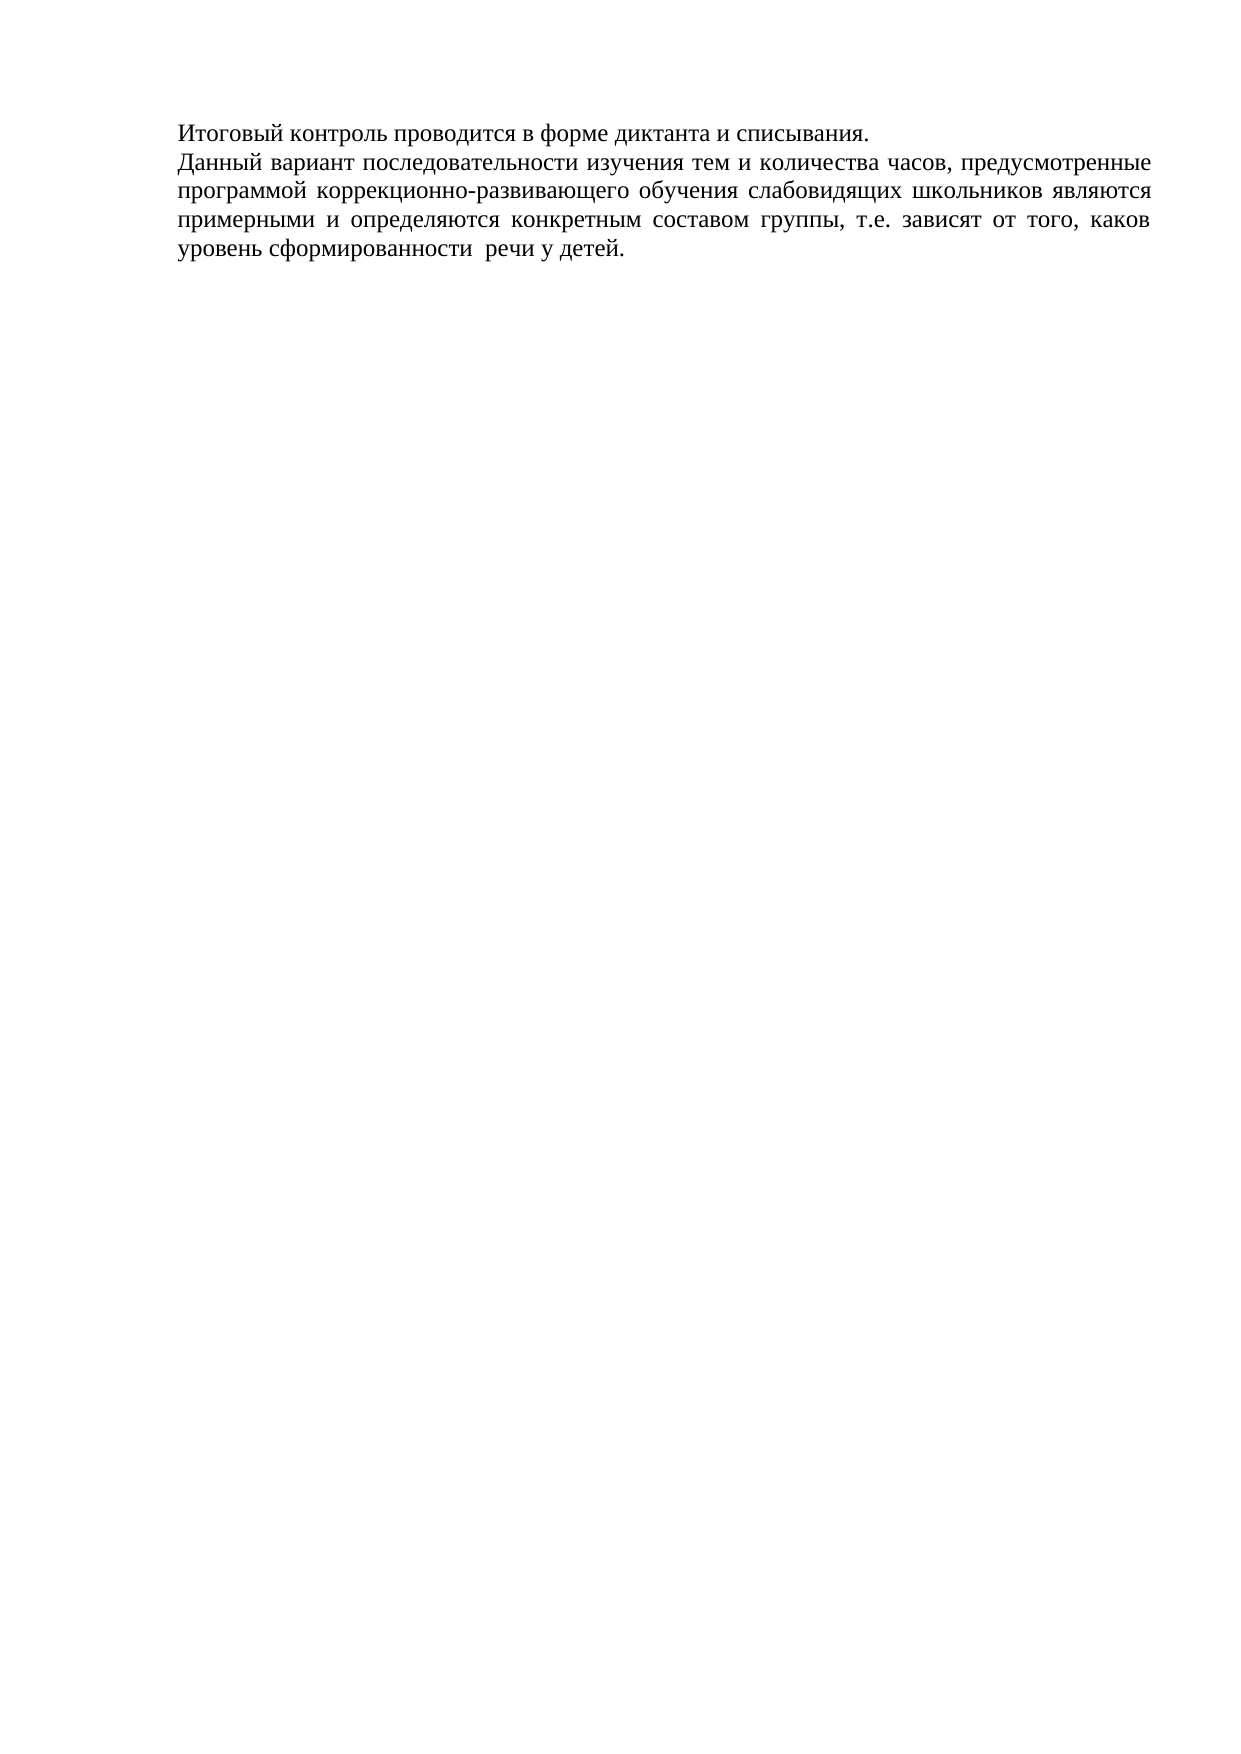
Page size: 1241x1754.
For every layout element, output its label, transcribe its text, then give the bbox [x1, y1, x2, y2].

text Итоговый контроль проводится в форме диктанта и списывания. [177, 118, 1152, 147]
text Данный вариант последовательности изучения тем и количества часов, предусмотренные программой коррекционно-развивающего обучения слабовидящих школьников являются примерными и определяются конкретным составом группы, т.е. зависят от того, каков уровень сформированности речи у детей. [177, 147, 1152, 262]
